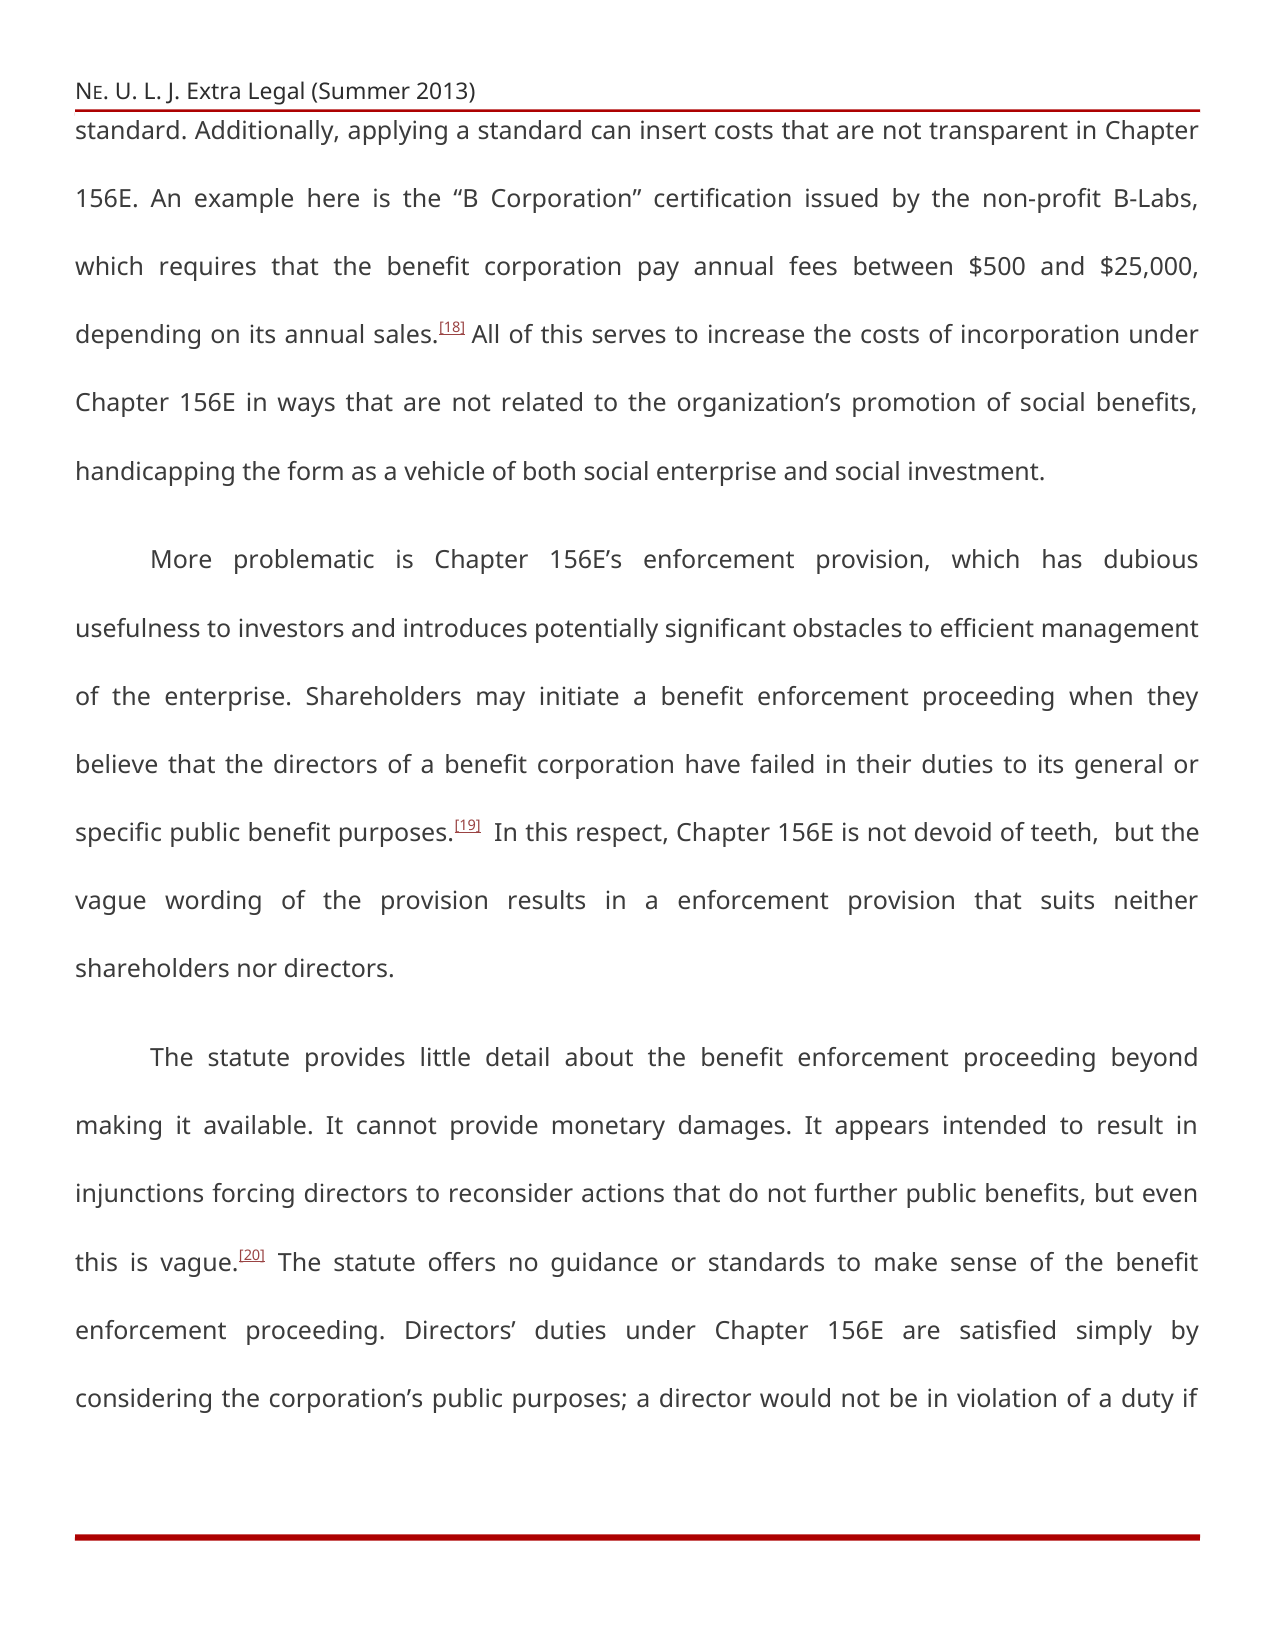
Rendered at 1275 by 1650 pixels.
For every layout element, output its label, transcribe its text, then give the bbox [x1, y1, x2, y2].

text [75, 112, 1200, 487]
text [75, 1040, 1200, 1414]
text More problematic is Chapter 156E’s enforcement provision, which has dubious usefulness to investors and introduces potentially significant obstacles to efficient management of the enterprise. Shareholders may initiate a benefit enforcement proceeding when they believe that the directors of a benefit corporation have failed in their duties to its general or specific public benefit purposes.[19] In this respect, Chapter 156E is not devoid of teeth, but the vague wording of the provision results in a enforcement provision that suits neither shareholders nor directors. [75, 542, 1200, 985]
